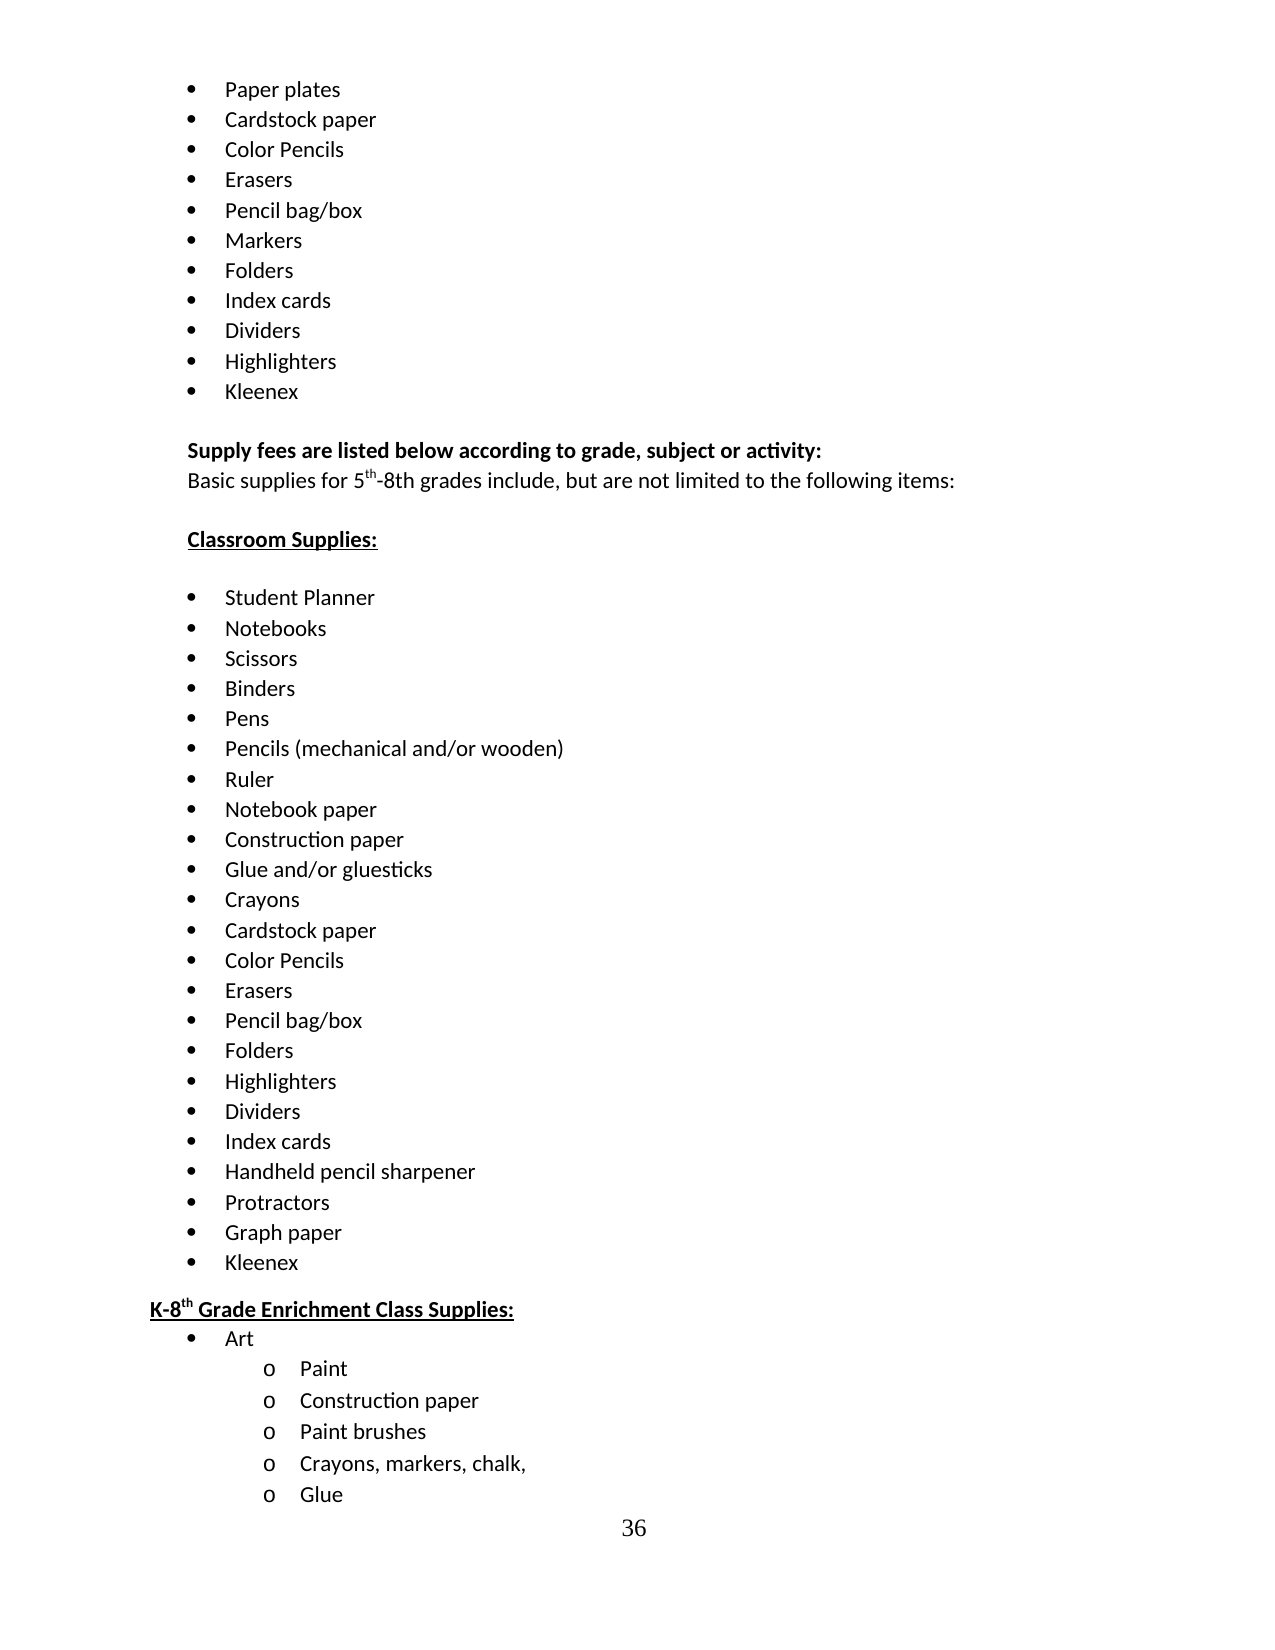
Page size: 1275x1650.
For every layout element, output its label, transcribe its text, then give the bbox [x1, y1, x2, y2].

list Pencil bag/box [187, 1006, 1125, 1034]
list Pencils (mechanical and/or wooden) [187, 734, 1125, 763]
list Paint brushes [262, 1417, 1125, 1447]
list Index cards [187, 286, 1125, 314]
list Folders [187, 1037, 1125, 1065]
list Ruler [187, 765, 1125, 793]
list Binders [187, 674, 1125, 702]
list Color Pencils [187, 946, 1125, 974]
list Highlighters [187, 347, 1125, 375]
list Glue [262, 1480, 1125, 1509]
list Construction paper [262, 1386, 1125, 1415]
list Graph paper [187, 1218, 1125, 1246]
list Highlighters [187, 1067, 1125, 1095]
list Erasers [187, 166, 1125, 194]
list Protractors [187, 1188, 1125, 1216]
list Student Planner [187, 583, 1125, 612]
text Classroom Supplies: [187, 525, 1080, 553]
list Paper plates [187, 75, 1125, 103]
text K-8th Grade Enrichment Class Supplies: [150, 1295, 1080, 1323]
list Pencil bag/box [187, 196, 1125, 224]
list Folders [187, 256, 1125, 284]
list Index cards [187, 1127, 1125, 1155]
list Cardstock paper [187, 916, 1125, 944]
list Dividers [187, 317, 1125, 345]
list Cardstock paper [187, 105, 1125, 133]
text Supply fees are listed below according to grade, subject or activity: [187, 437, 1080, 465]
text Basic supplies for 5th-8th grades include, but are not limited to the following items: [187, 466, 1080, 494]
list Art [187, 1324, 1125, 1352]
list Kleenex [187, 377, 1125, 405]
list Notebook paper [187, 795, 1125, 823]
list Color Pencils [187, 135, 1125, 163]
list Kleenex [187, 1248, 1125, 1276]
list Construction paper [187, 825, 1125, 853]
list Notebooks [187, 614, 1125, 642]
list Paint [262, 1354, 1125, 1384]
list Erasers [187, 976, 1125, 1004]
list Dividers [187, 1097, 1125, 1125]
list Pens [187, 704, 1125, 732]
list Handheld pencil sharpener [187, 1157, 1125, 1186]
list Markers [187, 226, 1125, 254]
list Crayons [187, 886, 1125, 914]
list Scissors [187, 644, 1125, 672]
list Crayons, markers, chalk, [262, 1449, 1125, 1478]
list Glue and/or gluesticks [187, 855, 1125, 883]
